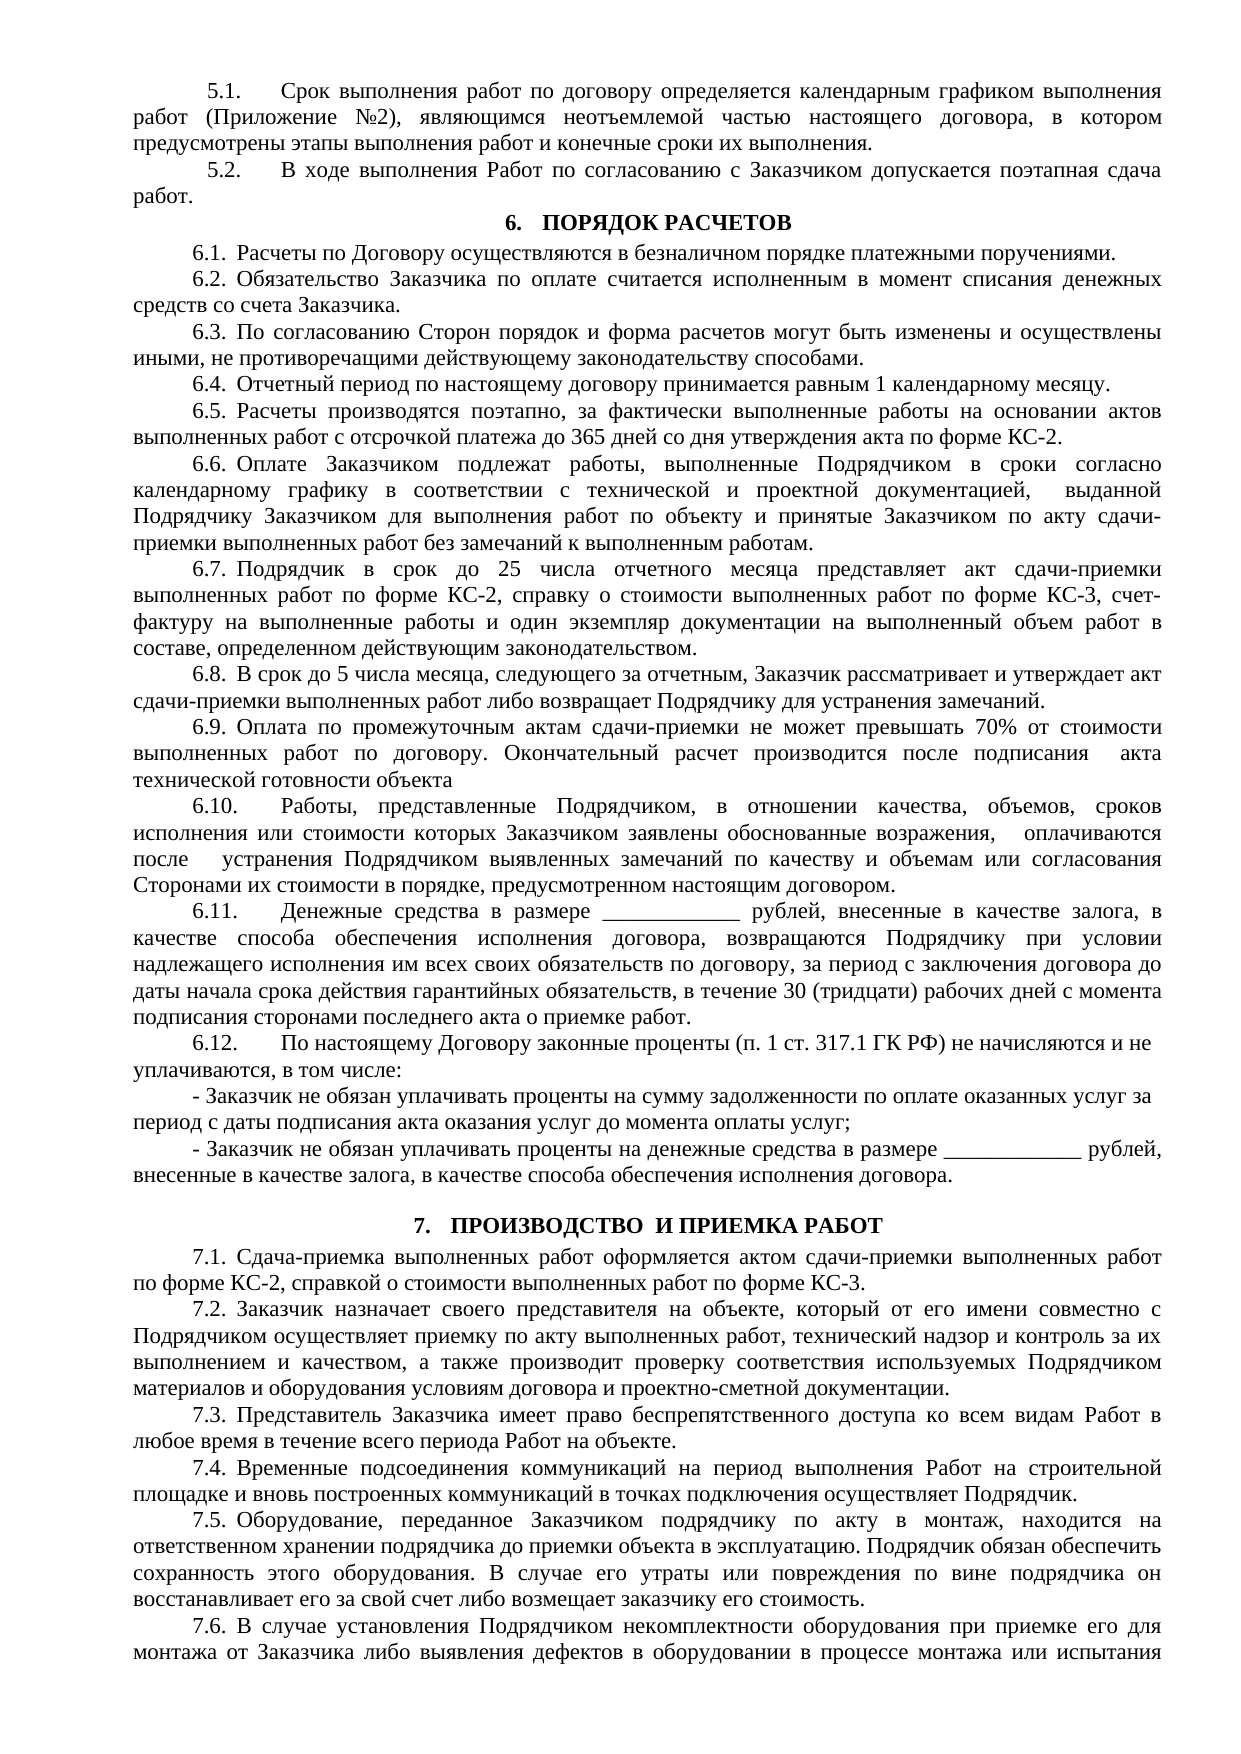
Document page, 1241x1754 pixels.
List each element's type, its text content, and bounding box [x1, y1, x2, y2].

list - Заказчик не обязан уплачивать проценты на денежные средства в размере ____________ рублей, внесенные в качестве залога, в качестве способа обеспечения исполнения договора. [133, 1135, 1163, 1187]
list Работы, представленные Подрядчиком, в отношении качества, объемов, сроков исполнения или стоимости которых Заказчиком заявлены обоснованные возражения, оплачиваются после устранения Подрядчиком выявленных замечаний по качеству и объемам или согласования Сторонами их стоимости в порядке, предусмотренном настоящим договором. [133, 792, 1163, 898]
list Подрядчик в срок до 25 числа отчетного месяца представляет акт сдачи-приемки выполненных работ по форме КС-2, справку о стоимости выполненных работ по форме КС-3, счет-фактуру на выполненные работы и один экземпляр документации на выполненный объем работ в составе, определенном действующим законодательством. [133, 555, 1163, 660]
list Отчетный период по настоящему договору принимается равным 1 календарному месяцу. [133, 371, 1163, 397]
list В срок до 5 числа месяца, следующего за отчетным, Заказчик рассматривает и утверждает акт сдачи-приемки выполненных работ либо возвращает Подрядчику для устранения замечаний. [133, 660, 1163, 713]
list Оплата по промежуточным актам сдачи-приемки не может превышать 70% от стоимости выполненных работ по договору. Окончательный расчет производится после подписания акта технической готовности объекта [133, 713, 1163, 792]
list Денежные средства в размере ____________ рублей, внесенные в качестве залога, в качестве способа обеспечения исполнения договора, возвращаются Подрядчику при условии надлежащего исполнения им всех своих обязательств по договору, за период с заключения договора до даты начала срока действия гарантийных обязательств, в течение 30 (тридцати) рабочих дней с момента подписания сторонами последнего акта о приемке работ. [133, 898, 1163, 1029]
list - Заказчик не обязан уплачивать проценты на сумму задолженности по оплате оказанных услуг за период с даты подписания акта оказания услуг до момента оплаты услуг; [133, 1082, 1163, 1135]
list По настоящему Договору законные проценты (п. 1 ст. 317.1 ГК РФ) не начисляются и не уплачиваются, в том числе: [133, 1029, 1163, 1082]
list ПОРЯДОК РАСЧЕТОВ [133, 208, 1163, 235]
list Представитель Заказчика имеет право беспрепятственного доступа ко всем видам Работ в любое время в течение всего периода Работ на объекте. [133, 1401, 1163, 1453]
list Срок выполнения работ по договору определяется календарным графиком выполнения работ (Приложение №2), являющимся неотъемлемой частью настоящего договора, в котором предусмотрены этапы выполнения работ и конечные сроки их выполнения. [133, 77, 1163, 156]
list Сдача-приемка выполненных работ оформляется актом сдачи-приемки выполненных работ по форме КС-2, справкой о стоимости выполненных работ по форме КС-3. [133, 1243, 1163, 1295]
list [133, 1612, 1163, 1664]
list Заказчик назначает своего представителя на объекте, который от его имени совместно с Подрядчиком осуществляет приемку по акту выполненных работ, технический надзор и контроль за их выполнением и качеством, а также производит проверку соответствия используемых Подрядчиком материалов и оборудования условиям договора и проектно-сметной документации. [133, 1295, 1163, 1401]
list Расчеты производятся поэтапно, за фактически выполненные работы на основании актов выполненных работ с отсрочкой платежа до 365 дней со дня утверждения акта по форме КС-2. [133, 397, 1163, 449]
list В ходе выполнения Работ по согласованию с Заказчиком допускается поэтапная сдача работ. [133, 156, 1163, 208]
list По согласованию Сторон порядок и форма расчетов могут быть изменены и осуществлены иными, не противоречащими действующему законодательству способами. [133, 318, 1163, 371]
list Оборудование, переданное Заказчиком подрядчику по акту в монтаж, находится на ответственном хранении подрядчика до приемки объекта в эксплуатацию. Подрядчик обязан обеспечить сохранность этого оборудования. В случае его утраты или повреждения по вине подрядчика он восстанавливает его за свой счет либо возмещает заказчику его стоимость. [133, 1506, 1163, 1612]
list ПРОИЗВОДСТВО И ПРИЕМКА РАБОТ [133, 1212, 1163, 1239]
list Расчеты по Договору осуществляются в безналичном порядке платежными поручениями. [133, 239, 1163, 265]
list Обязательство Заказчика по оплате считается исполненным в момент списания денежных средств со счета Заказчика. [133, 265, 1163, 318]
list Временные подсоединения коммуникаций на период выполнения Работ на строительной площадке и вновь построенных коммуникаций в точках подключения осуществляет Подрядчик. [133, 1453, 1163, 1506]
list Оплате Заказчиком подлежат работы, выполненные Подрядчиком в сроки согласно календарному графику в соответствии с технической и проектной документацией, выданной Подрядчику Заказчиком для выполнения работ по объекту и принятые Заказчиком по акту сдачи-приемки выполненных работ без замечаний к выполненным работам. [133, 449, 1163, 555]
